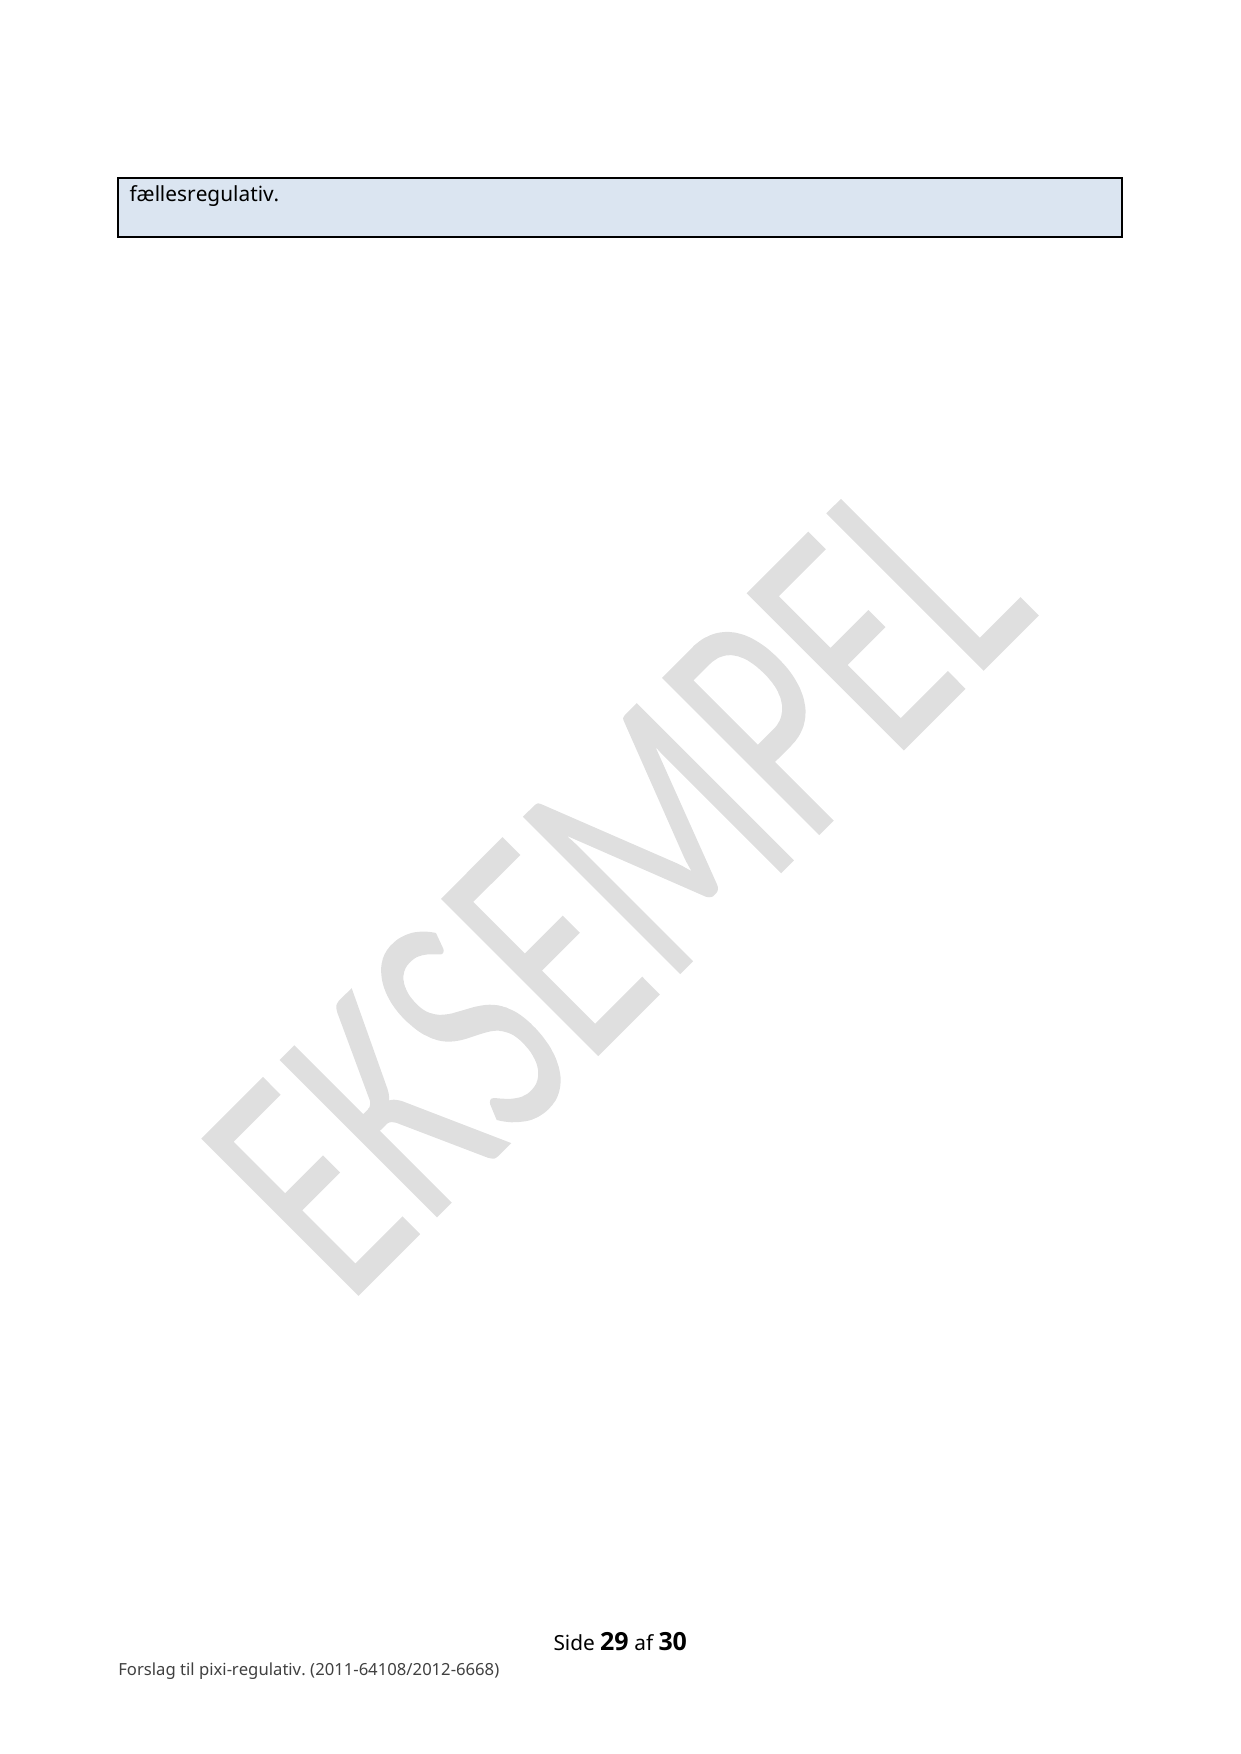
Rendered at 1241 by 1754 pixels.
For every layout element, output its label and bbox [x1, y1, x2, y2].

table_header [119, 179, 1121, 236]
